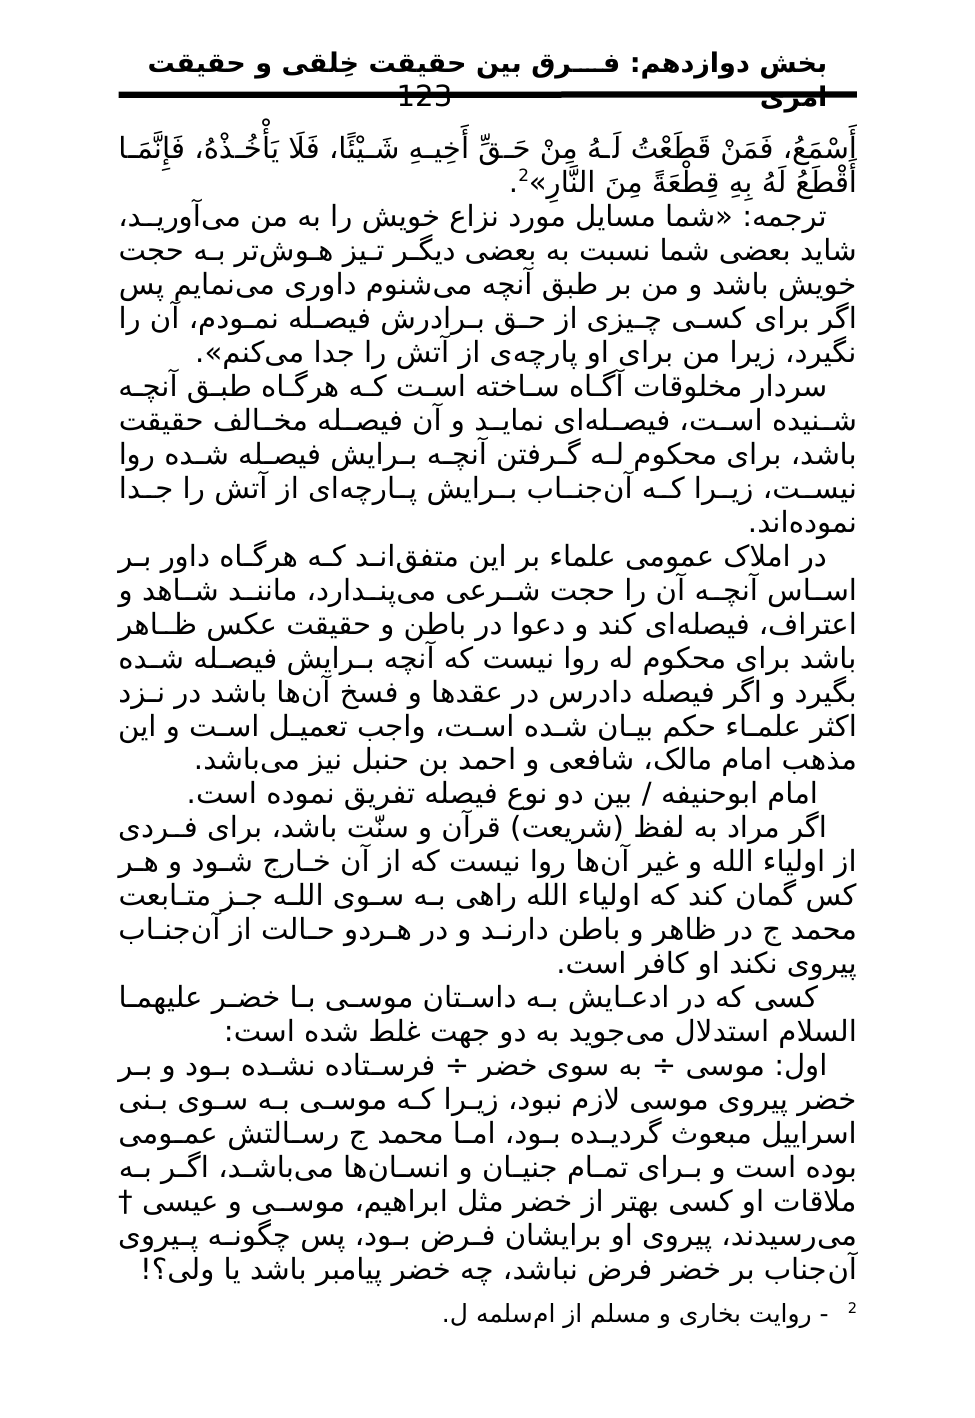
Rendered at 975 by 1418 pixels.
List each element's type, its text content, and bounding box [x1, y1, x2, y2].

text اول: موسی ÷ به سوی خضر ÷ فرستاده نشده بود و بر خضر پیروی موسی لازم نبود، زیرا که موسی به سوی بنی اسراییل مبعوث گردیده بود، اما محمد ج رسالتش عمومی بوده است و برای تمام جنیان و انسان‌ها می‌باشد، اگر به ملاقات او کسی بهتر از خضر مثل ابراهیم، موسی و عیسی † می‌رسیدند، پیروی او برایشان فرض بود، پس چگونه پیروی آن‌جناب بر خضر فرض نباشد، چه خضر پیامبر باشد یا ولی؟! [118, 1048, 857, 1286]
text در املاک عمومی علماء بر این متفق‌اند که هرگاه داور بر اساس آنچه آن را حجت شرعی می‌پندارد، مانند شاهد و اعتراف، فیصله‌ای کند و دعوا در باطن و حقیقت عکس ظاهر باشد برای محکوم له روا نیست که آنچه برایش فیصله شده بگیرد و اگر فیصله دادرس در عقدها و فسخ آن‌ها باشد در نزد اکثر علماء حکم بیان شده است، واجب تعمیل است و این مذهب امام مالک، شافعی و احمد بن حنبل نیز می‌باشد. [118, 539, 857, 777]
text امام ابوحنیفه / بین دو نوع فیصله تفریق نموده است. [118, 777, 857, 811]
text اگر مراد به لفظ (شریعت) قرآن و سنّت باشد، برای فردی از اولیاء الله و غیر آن‌ها روا نیست که از آن خارج شود و هر کس گمان کند که اولیاء الله راهی به سوی الله جز متابعت محمد ج در ظاهر و باطن دارند و در هردو حالت از آن‌جناب پیروی نکند او کافر است. [118, 811, 857, 981]
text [118, 132, 857, 199]
text ترجمه: «شما مسایل مورد نزاع خویش را به من می‌آورید، شاید بعضی شما نسبت به بعضی دیگر تیز هوش‌تر به حجت خویش باشد و من بر طبق آنچه می‌شنوم داوری می‌نمایم پس اگر برای کسی چیزی از حق برادرش فیصله نمودم، آن را نگیرد، زیرا من برای او پارچه‌ی از آتش را جدا می‌کنم». [118, 199, 857, 369]
text سردار مخلوقات آگاه ساخته است که هرگاه طبق آنچه شنیده است، فیصله‌ای نماید و آن فیصله مخالف حقیقت باشد، برای محکوم له گرفتن آنچه برایش فیصله شده روا نیست، زیرا که آن‌جناب برایش پارچه‌ای از آتش را جدا نموده‌اند. [118, 369, 857, 539]
text کسی که در ادعایش به داستان موسی با خضر علیهما السلام استدلال می‌جوید به دو جهت غلط شده است: [118, 981, 857, 1048]
